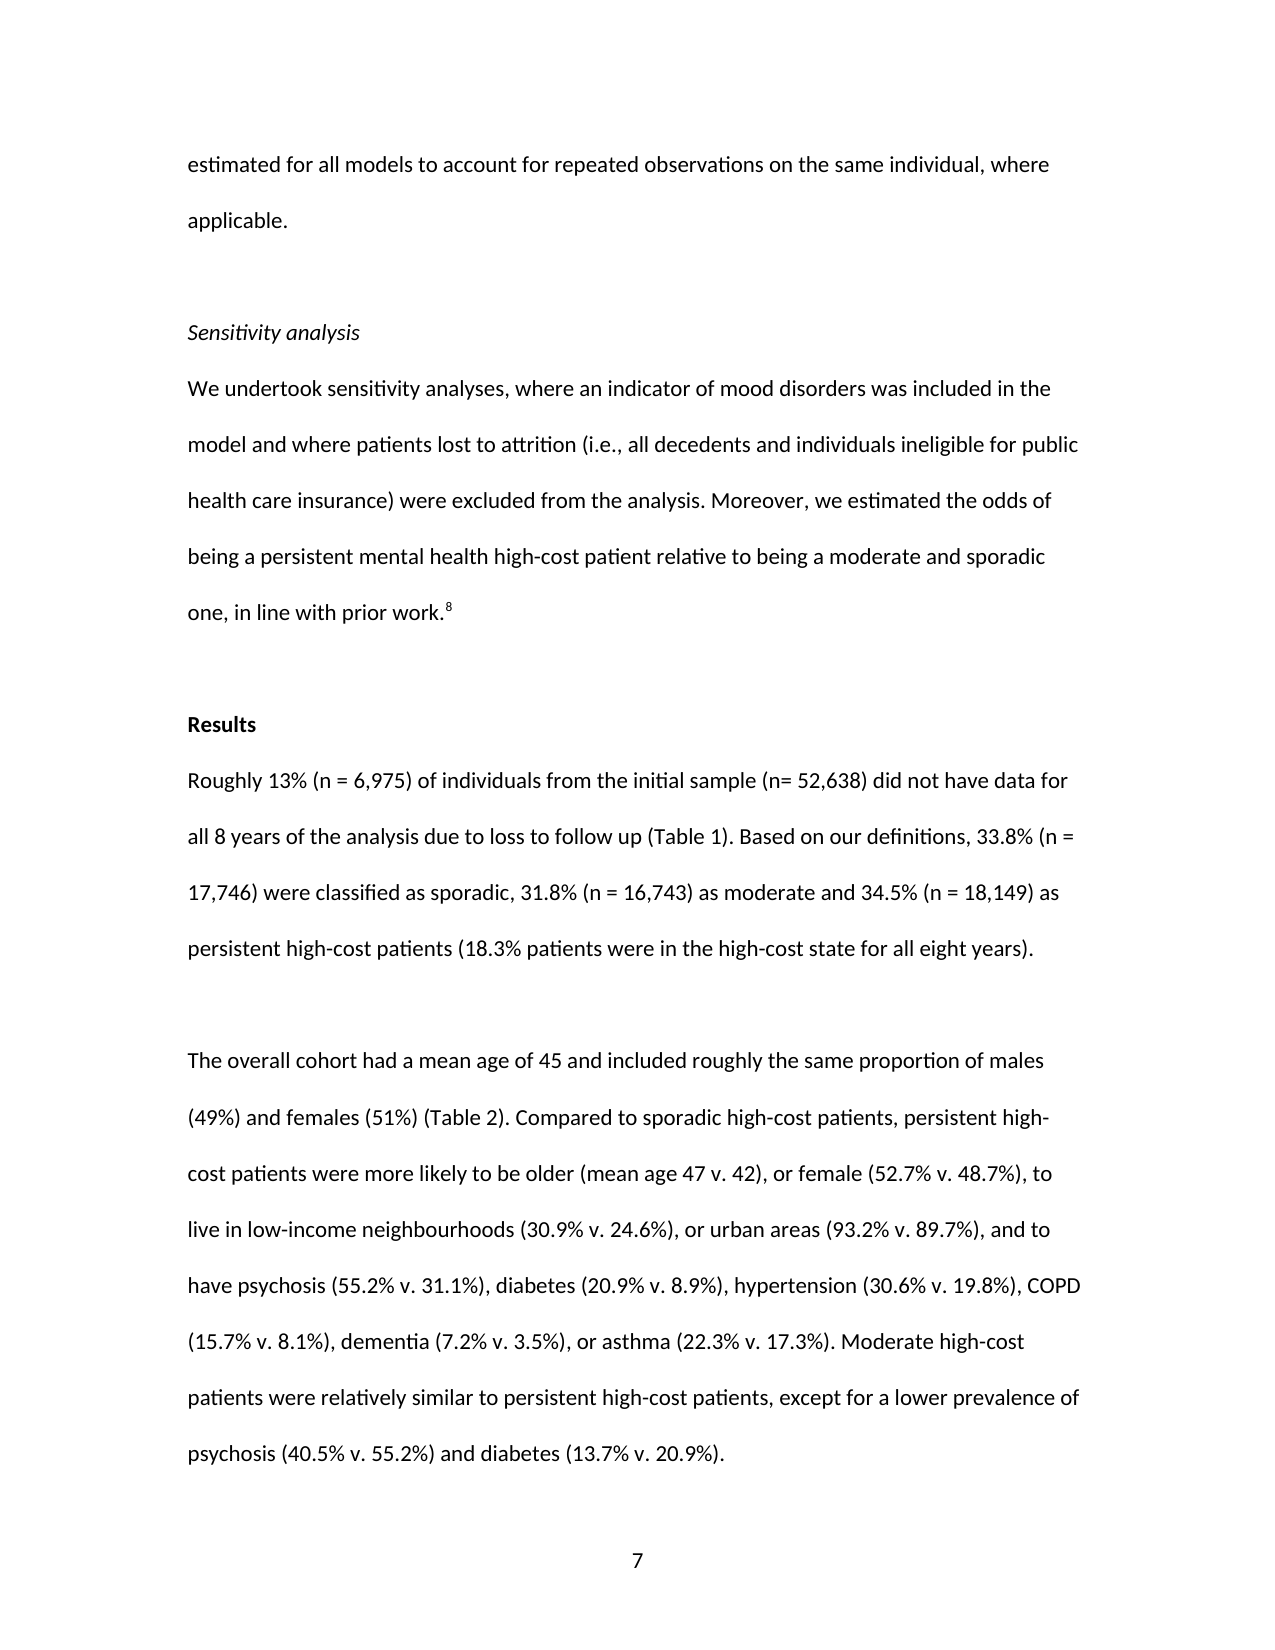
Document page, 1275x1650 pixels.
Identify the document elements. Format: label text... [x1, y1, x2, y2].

text Sensitivity analysis [187, 318, 1087, 346]
text We undertook sensitivity analyses, where an indicator of mood disorders was included in the model and where patients lost to attrition (i.e., all decedents and individuals ineligible for public health care insurance) were excluded from the analysis. Moreover, we estimated the odds of being a persistent mental health high-cost patient relative to being a moderate and sporadic one, in line with prior work.8 [187, 374, 1087, 626]
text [187, 150, 1087, 234]
text The overall cohort had a mean age of 45 and included roughly the same proportion of males (49%) and females (51%) (Table 2). Compared to sporadic high-cost patients, persistent high-cost patients were more likely to be older (mean age 47 v. 42), or female (52.7% v. 48.7%), to live in low-income neighbourhoods (30.9% v. 24.6%), or urban areas (93.2% v. 89.7%), and to have psychosis (55.2% v. 31.1%), diabetes (20.9% v. 8.9%), hypertension (30.6% v. 19.8%), COPD (15.7% v. 8.1%), dementia (7.2% v. 3.5%), or asthma (22.3% v. 17.3%). Moderate high-cost patients were relatively similar to persistent high-cost patients, except for a lower prevalence of psychosis (40.5% v. 55.2%) and diabetes (13.7% v. 20.9%). [187, 1047, 1087, 1467]
text Results [187, 710, 1087, 738]
text Roughly 13% (n = 6,975) of individuals from the initial sample (n= 52,638) did not have data for all 8 years of the analysis due to loss to follow up (Table 1). Based on our definitions, 33.8% (n = 17,746) were classified as sporadic, 31.8% (n = 16,743) as moderate and 34.5% (n = 18,149) as persistent high-cost patients (18.3% patients were in the high-cost state for all eight years). [187, 766, 1087, 963]
